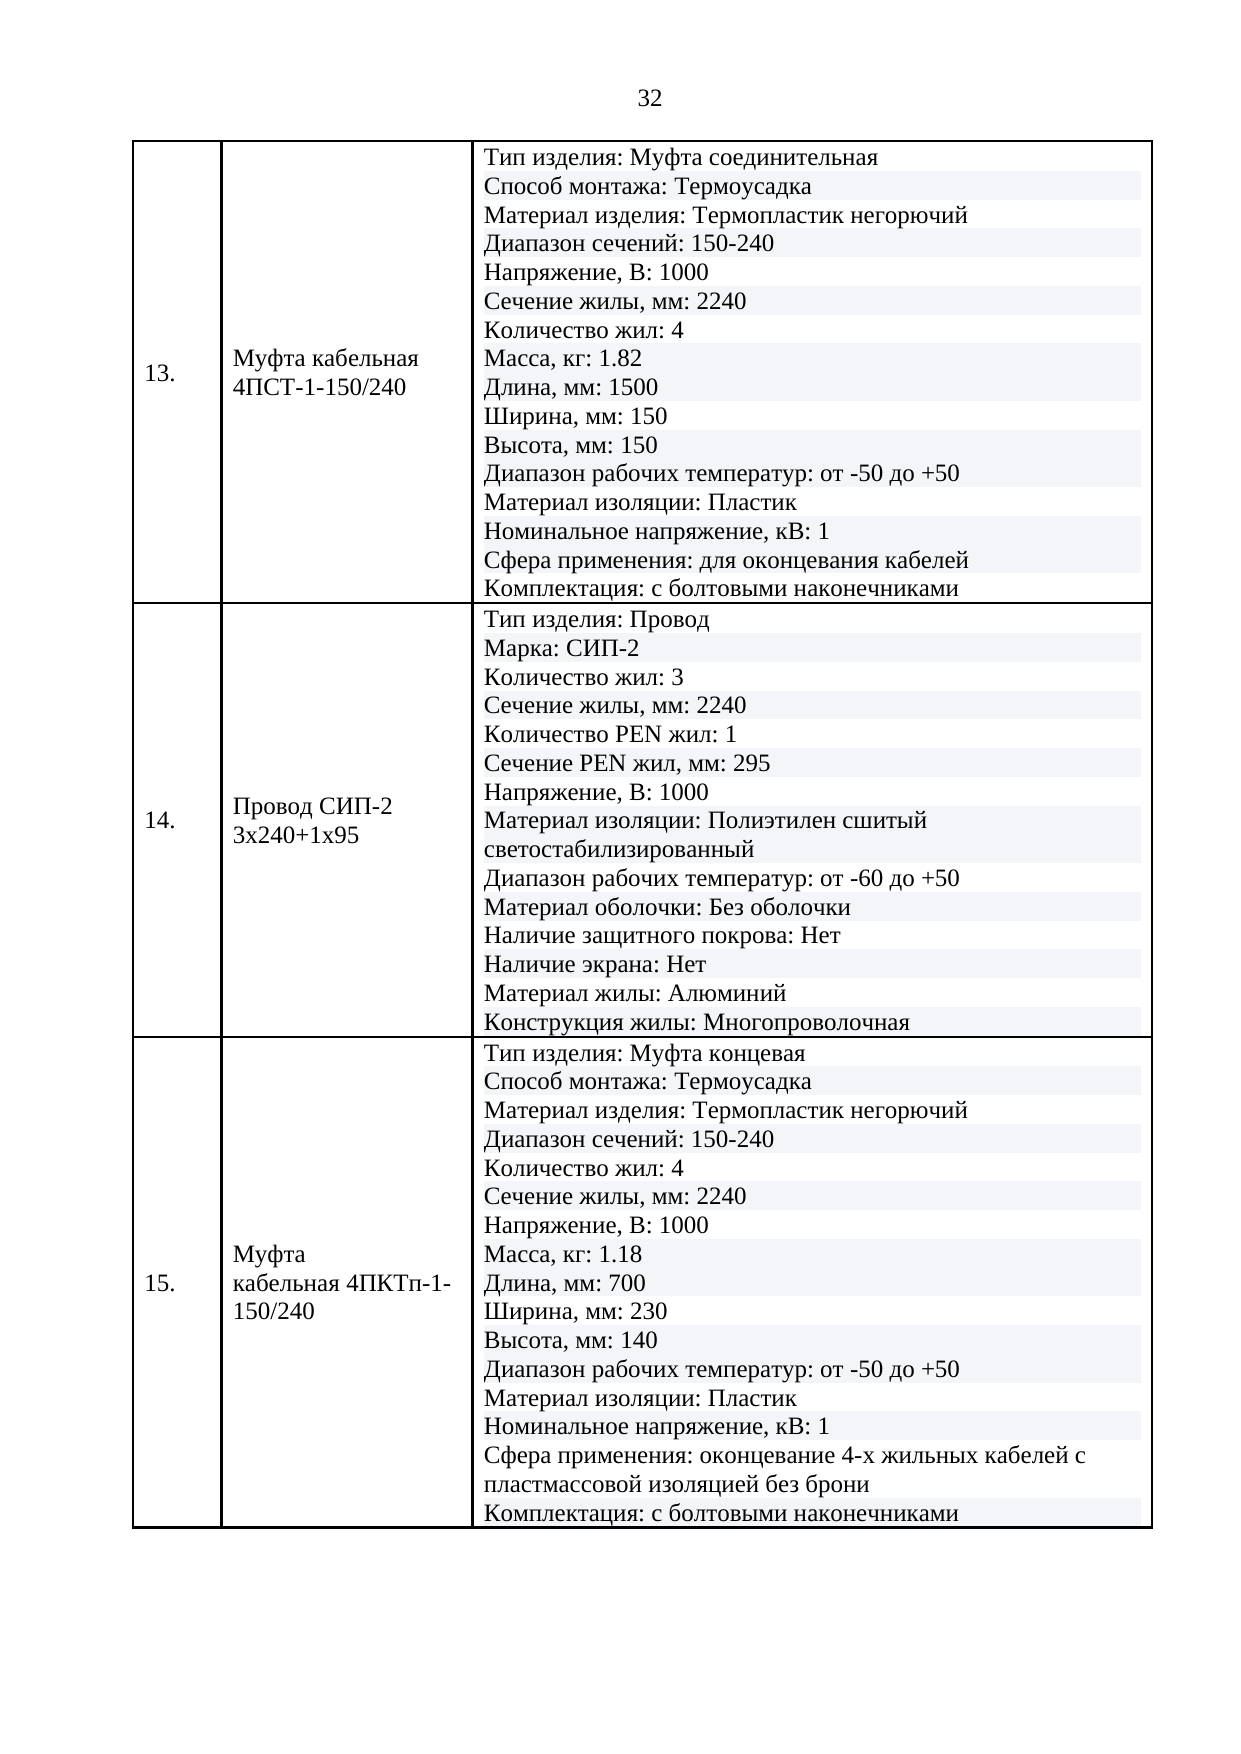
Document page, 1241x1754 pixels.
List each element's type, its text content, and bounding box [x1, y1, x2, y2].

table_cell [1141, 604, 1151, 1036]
table_cell Муфта кабельная 4ПСТ-1-150/240 [223, 142, 471, 602]
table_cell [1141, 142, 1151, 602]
table_cell 15. [134, 1038, 220, 1526]
table_cell 13. [134, 142, 220, 602]
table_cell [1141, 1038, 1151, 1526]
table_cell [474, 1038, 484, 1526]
table_cell 14. [134, 604, 220, 1036]
table_cell Муфта кабельная 4ПКТп-1-150/240 [223, 1038, 471, 1526]
table_cell Провод СИП-2 3х240+1х95 [223, 604, 471, 1036]
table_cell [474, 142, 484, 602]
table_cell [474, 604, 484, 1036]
